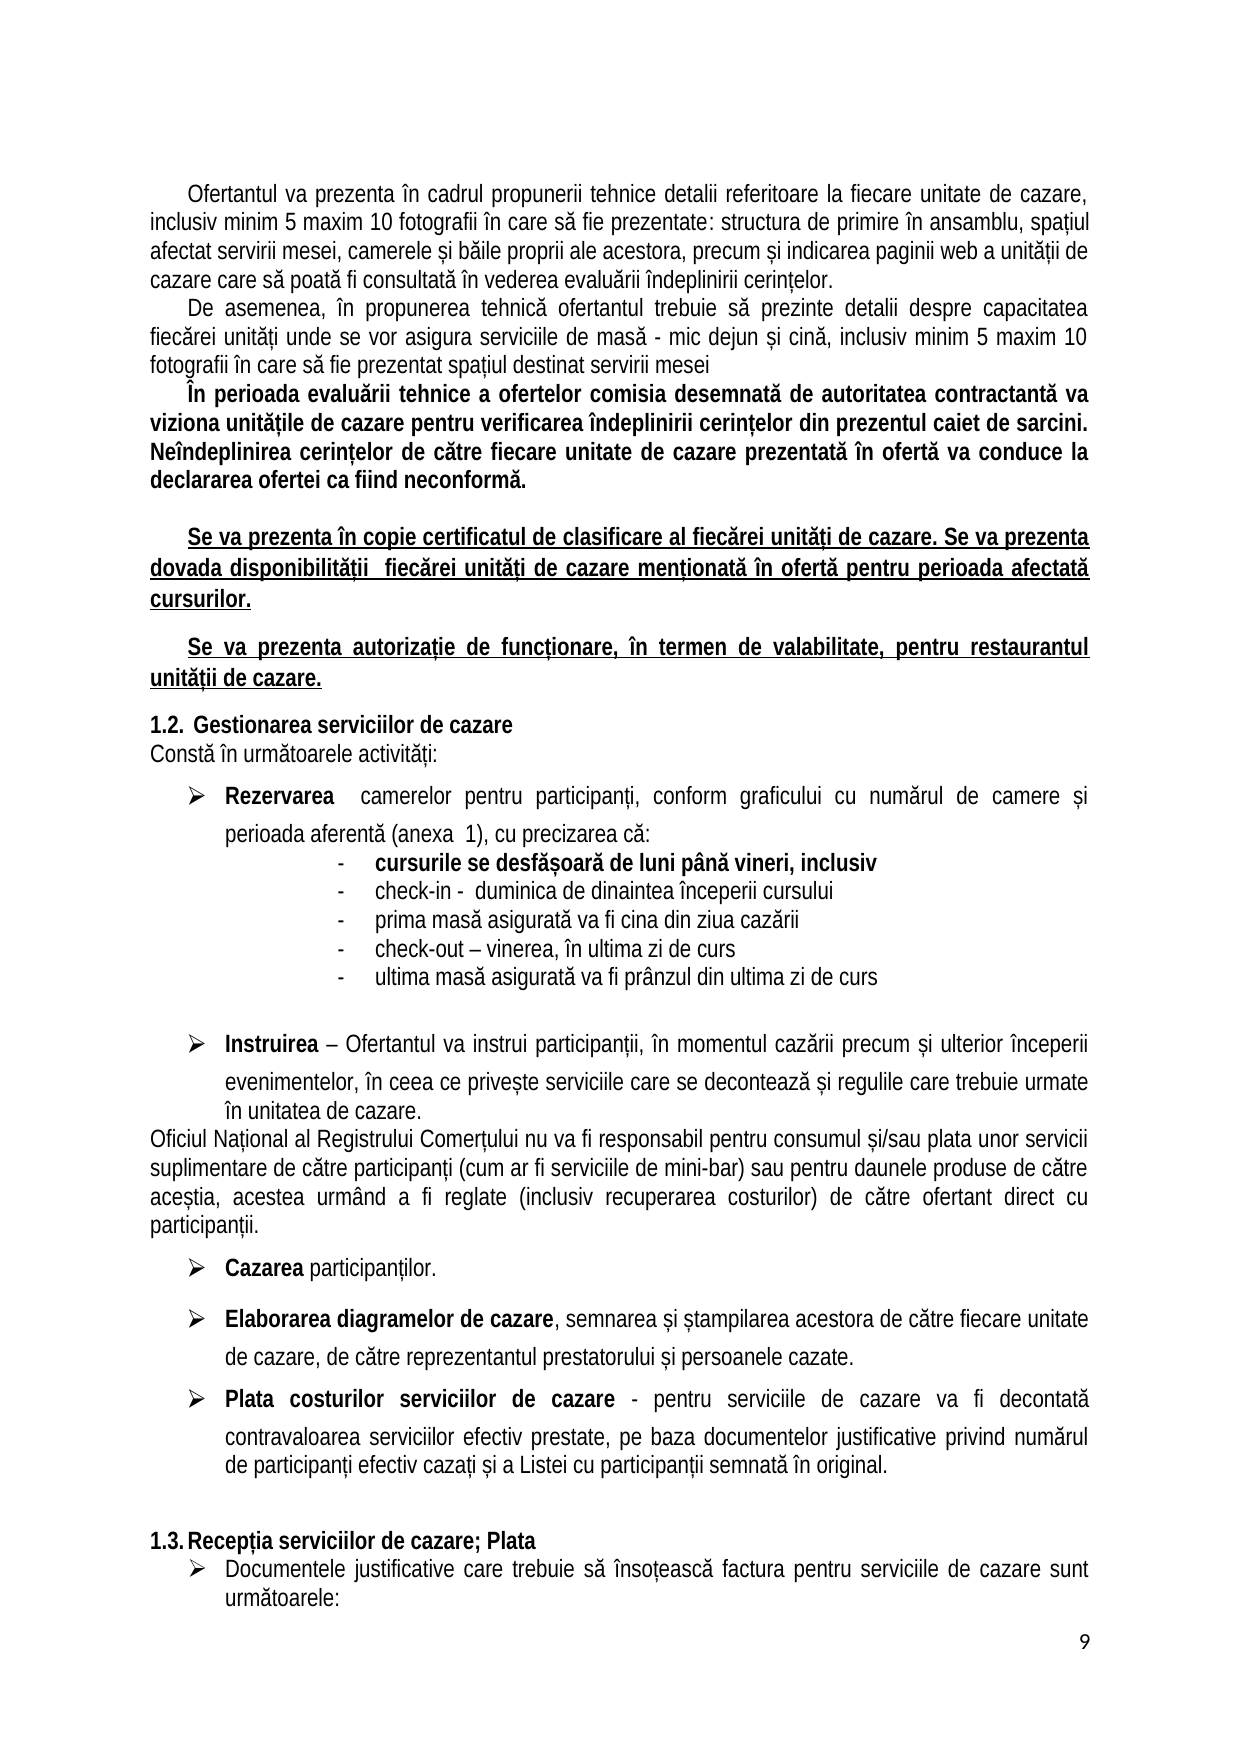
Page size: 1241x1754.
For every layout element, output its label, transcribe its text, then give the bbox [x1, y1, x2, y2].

text Se va prezenta în copie certificatul de clasificare al fiecărei unități de cazare. Se va prezenta dovada disponibilității fiecărei unități de cazare menționată în ofertă pentru perioada afectată cursurilor. [150, 522, 1090, 578]
list Plata costurilor serviciilor de cazare - pentru serviciile de cazare va fi decontată contravaloarea serviciilor efectiv prestate, pe baza documentelor justificative privind numărul de participanți efectiv cazați și a Listei cu participanții semnată în original. [187, 1370, 1090, 1479]
list ultima masă asigurată va fi prânzul din ultima zi de curs [337, 962, 1090, 991]
list prima masă asigurată va fi cina din ziua cazării [337, 905, 1090, 933]
text Se va prezenta autorizație de funcționare, în termen de valabilitate, pentru restaurantul unității de cazare. [150, 632, 1090, 691]
text Oficiul Național al Registrului Comerțului nu va fi responsabil pentru consumul și/sau plata unor servicii suplimentare de către participanți (cum ar fi serviciile de mini-bar) sau pentru daunele produse de către aceștia, acestea urmând a fi reglate (inclusiv recuperarea costurilor) de către ofertant direct cu participanții. [150, 1124, 1090, 1239]
text De asemenea, în propunerea tehnică ofertantul trebuie să prezinte detalii despre capacitatea fiecărei unități unde se vor asigura serviciile de masă - mic dejun și cină, inclusiv minim 5 maxim 10 fotografii în care să fie prezentat spațiul destinat servirii mesei [150, 293, 1090, 379]
list Recepția serviciilor de cazare; Plata [150, 1526, 1090, 1554]
list Instruirea – Ofertantul va instrui participanții, în momentul cazării precum și ulterior începerii evenimentelor, în ceea ce privește serviciile care se decontează și regulile care trebuie urmate în unitatea de cazare. [187, 1016, 1090, 1124]
list check-out – vinerea, în ultima zi de curs [337, 933, 1090, 962]
list Rezervarea camerelor pentru participanți, conform graficului cu numărul de camere și perioada aferentă (anexa 1), cu precizarea că: [187, 768, 1090, 848]
text În perioada evaluării tehnice a ofertelor comisia desemnată de autoritatea contractantă va viziona unitățile de cazare pentru verificarea îndeplinirii cerințelor din prezentul caiet de sarcini. Neîndeplinirea cerințelor de către fiecare unitate de cazare prezentată în ofertă va conduce la declararea ofertei ca fiind neconformă. [150, 379, 1090, 494]
text Constă în următoarele activități: [150, 739, 1090, 768]
list cursurile se desfășoară de luni până vineri, inclusiv [337, 848, 1090, 876]
text Se va prezenta în copie certificatul de clasificare al fiecărei unități de cazare. Se va prezenta dovada disponibilității fiecărei unități de cazare menționată în ofertă pentru perioada afectată cursurilor. [150, 580, 1090, 613]
list Elaborarea diagramelor de cazare, semnarea și ștampilarea acestora de către fiecare unitate de cazare, de către reprezentantul prestatorului și persoanele cazate. [187, 1290, 1090, 1370]
list Documentele justificative care trebuie să însoțească factura pentru serviciile de cazare sunt următoarele: [187, 1554, 1090, 1612]
list Gestionarea serviciilor de cazare [150, 710, 1090, 739]
text Ofertantul va prezenta în cadrul propunerii tehnice detalii referitoare la fiecare unitate de cazare, inclusiv minim 5 maxim 10 fotografii în care să fie prezentate: structura de primire în ansamblu, spațiul afectat servirii mesei, camerele și băile proprii ale acestora, precum și indicarea paginii web a unității de cazare care să poată fi consultată în vederea evaluării îndeplinirii cerințelor. [150, 179, 1090, 293]
list Cazarea participanților. [187, 1239, 1090, 1290]
list check-in - duminica de dinaintea începerii cursului [337, 876, 1090, 905]
